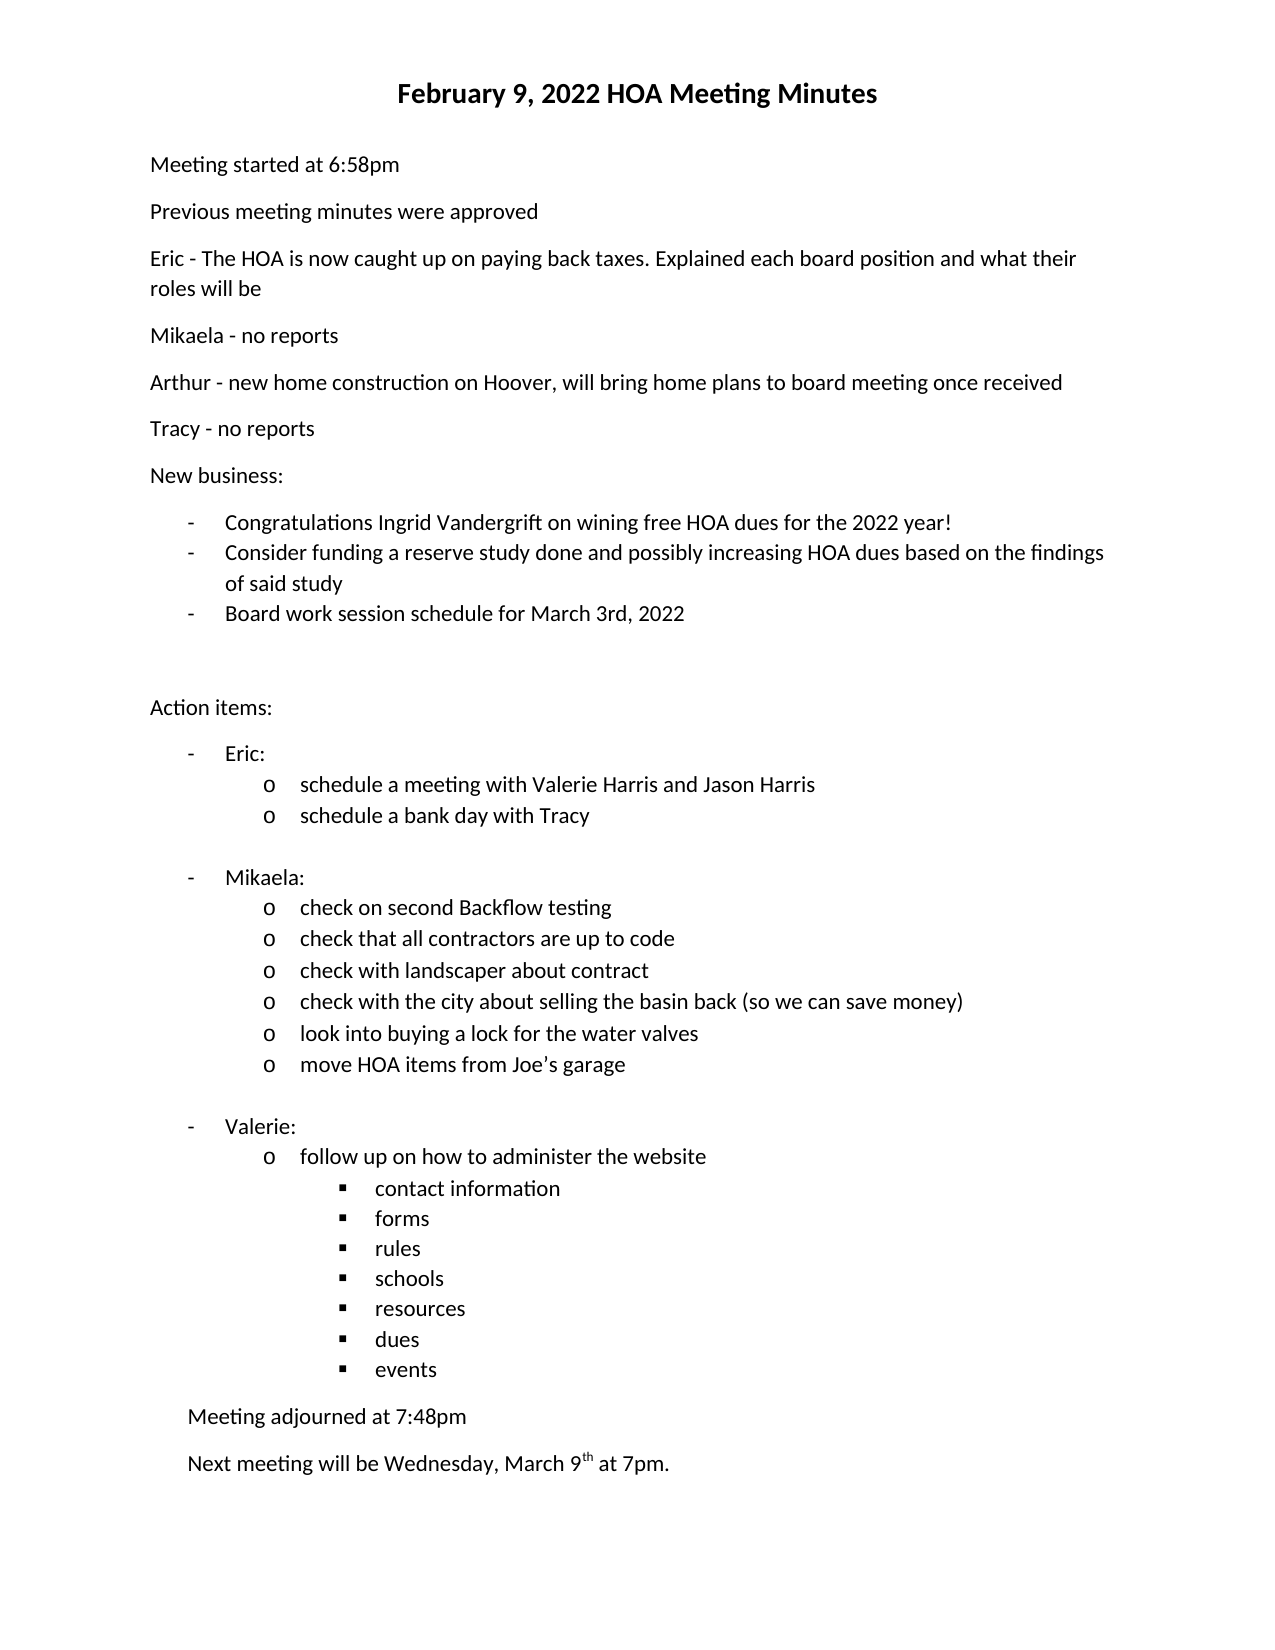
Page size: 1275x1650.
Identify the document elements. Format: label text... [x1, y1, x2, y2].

list look into buying a lock for the water valves [262, 1019, 1125, 1048]
text Next meeting will be Wednesday, March 9th at 7pm. [187, 1449, 1125, 1477]
text Previous meeting minutes were approved [150, 197, 1125, 225]
list check with landscaper about contract [262, 956, 1125, 985]
list schools [337, 1264, 1125, 1292]
list contact information [337, 1174, 1125, 1202]
list follow up on how to administer the website [262, 1142, 1125, 1171]
list schedule a bank day with Tracy [262, 801, 1125, 830]
list rules [337, 1234, 1125, 1262]
list check with the city about selling the basin back (so we can save money) [262, 987, 1125, 1017]
list check that all contractors are up to code [262, 924, 1125, 954]
text Arthur - new home construction on Hoover, will bring home plans to board meeting once received [150, 368, 1125, 396]
list Mikaela: [187, 863, 1125, 891]
text Eric - The HOA is now caught up on paying back taxes. Explained each board position and what their roles will be [150, 244, 1125, 302]
text Tracy - no reports [150, 414, 1125, 443]
list Valerie: [187, 1112, 1125, 1140]
list Eric: [187, 739, 1125, 768]
text Mikaela - no reports [150, 321, 1125, 349]
list events [337, 1355, 1125, 1383]
text Meeting adjourned at 7:48pm [187, 1402, 1125, 1430]
list move HOA items from Joe’s garage [262, 1050, 1125, 1079]
list schedule a meeting with Valerie Harris and Jason Harris [262, 770, 1125, 799]
text New business: [150, 461, 1125, 489]
text Action items: [150, 693, 1125, 721]
list forms [337, 1204, 1125, 1232]
list resources [337, 1294, 1125, 1323]
text Meeting started at 6:58pm [150, 150, 1125, 178]
list Congratulations Ingrid Vandergrift on wining free HOA dues for the 2022 year! [187, 508, 1125, 536]
list check on second Backflow testing [262, 893, 1125, 922]
list Consider funding a reserve study done and possibly increasing HOA dues based on the findings of said study [187, 538, 1125, 597]
list dues [337, 1325, 1125, 1353]
list Board work session schedule for March 3rd, 2022 [187, 599, 1125, 627]
